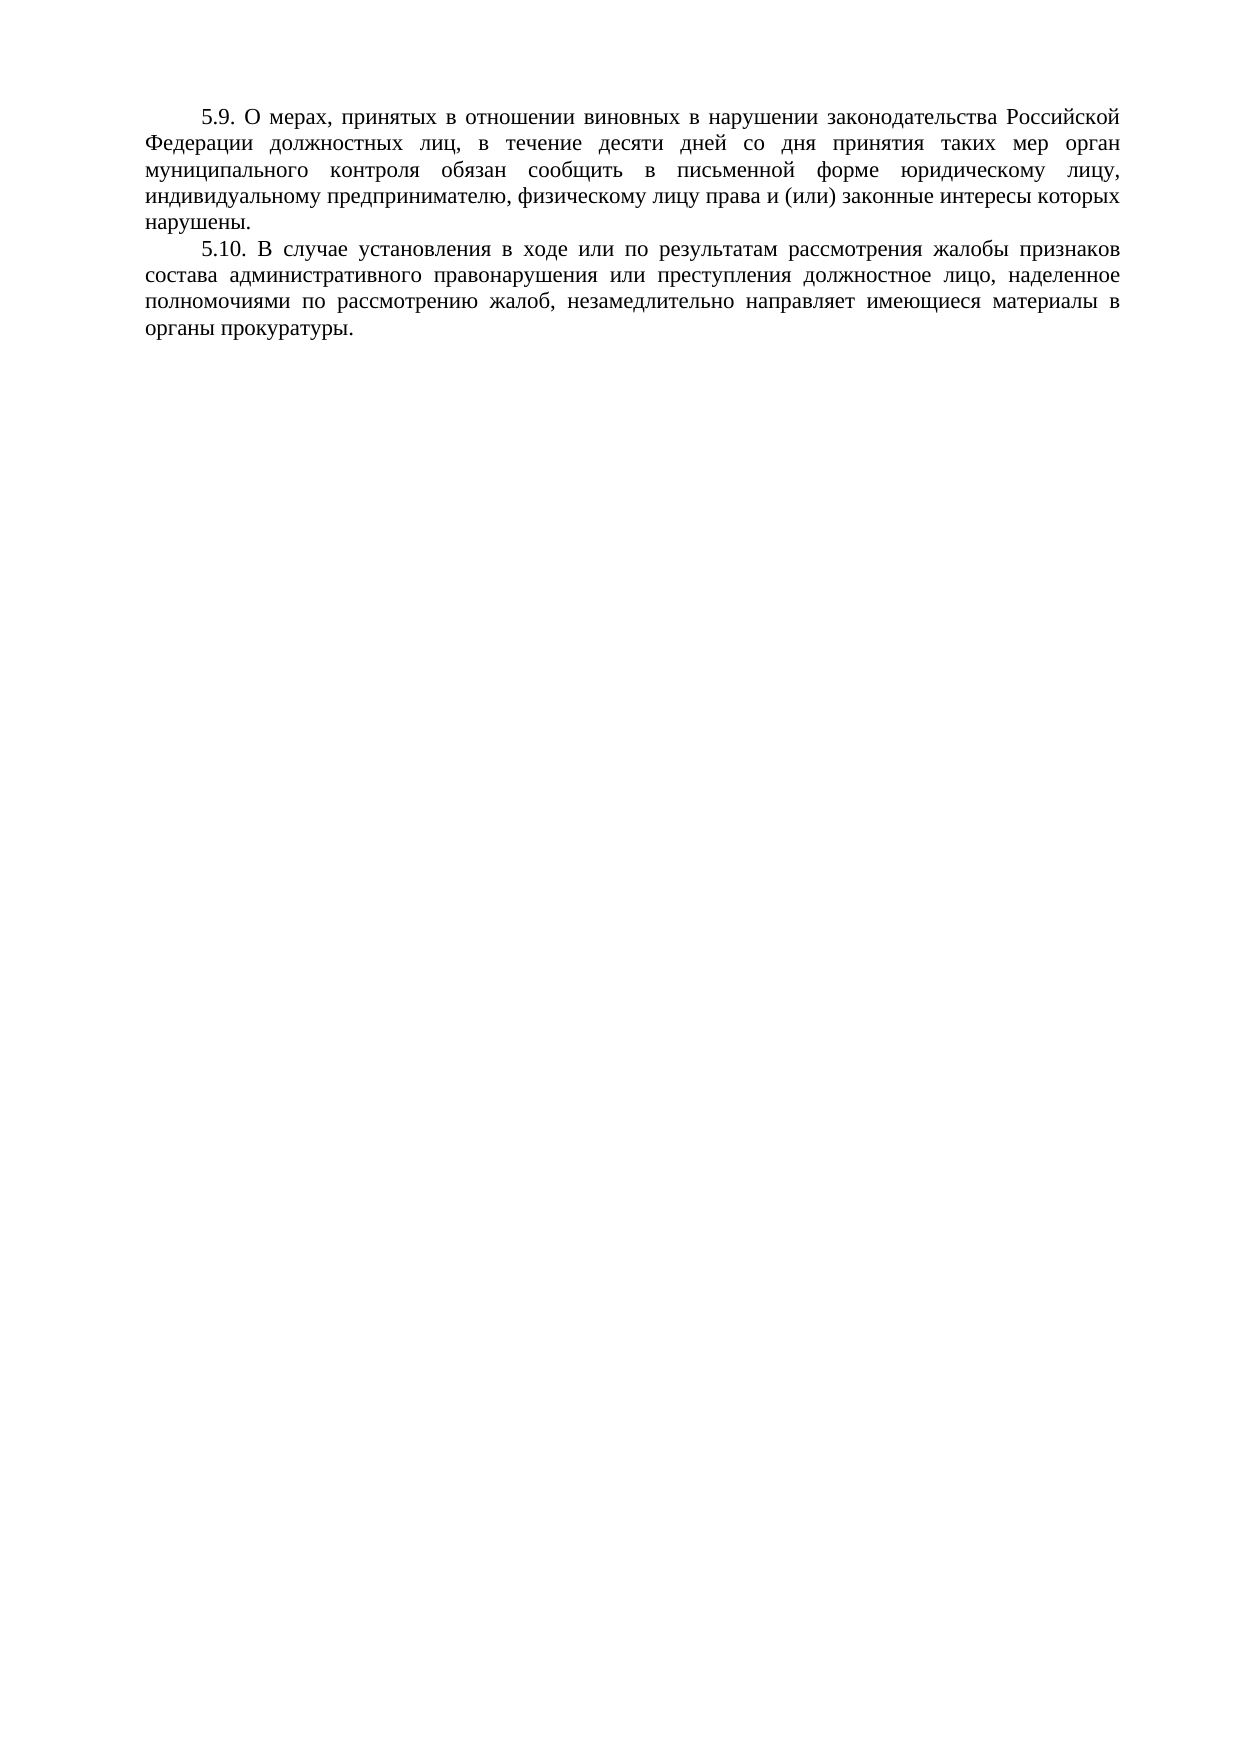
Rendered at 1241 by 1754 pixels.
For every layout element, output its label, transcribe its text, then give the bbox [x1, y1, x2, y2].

text 5.10. В случае установления в ходе или по результатам рассмотрения жалобы признаков состава административного правонарушения или преступления должностное лицо, наделенное полномочиями по рассмотрению жалоб, незамедлительно направляет имеющиеся материалы в органы прокуратуры. [145, 235, 1122, 340]
text 5.9. О мерах, принятых в отношении виновных в нарушении законодательства Российской Федерации должностных лиц, в течение десяти дней со дня принятия таких мер орган муниципального контроля обязан сообщить в письменной форме юридическому лицу, индивидуальному предпринимателю, физическому лицу права и (или) законные интересы которых нарушены. [145, 103, 1122, 235]
